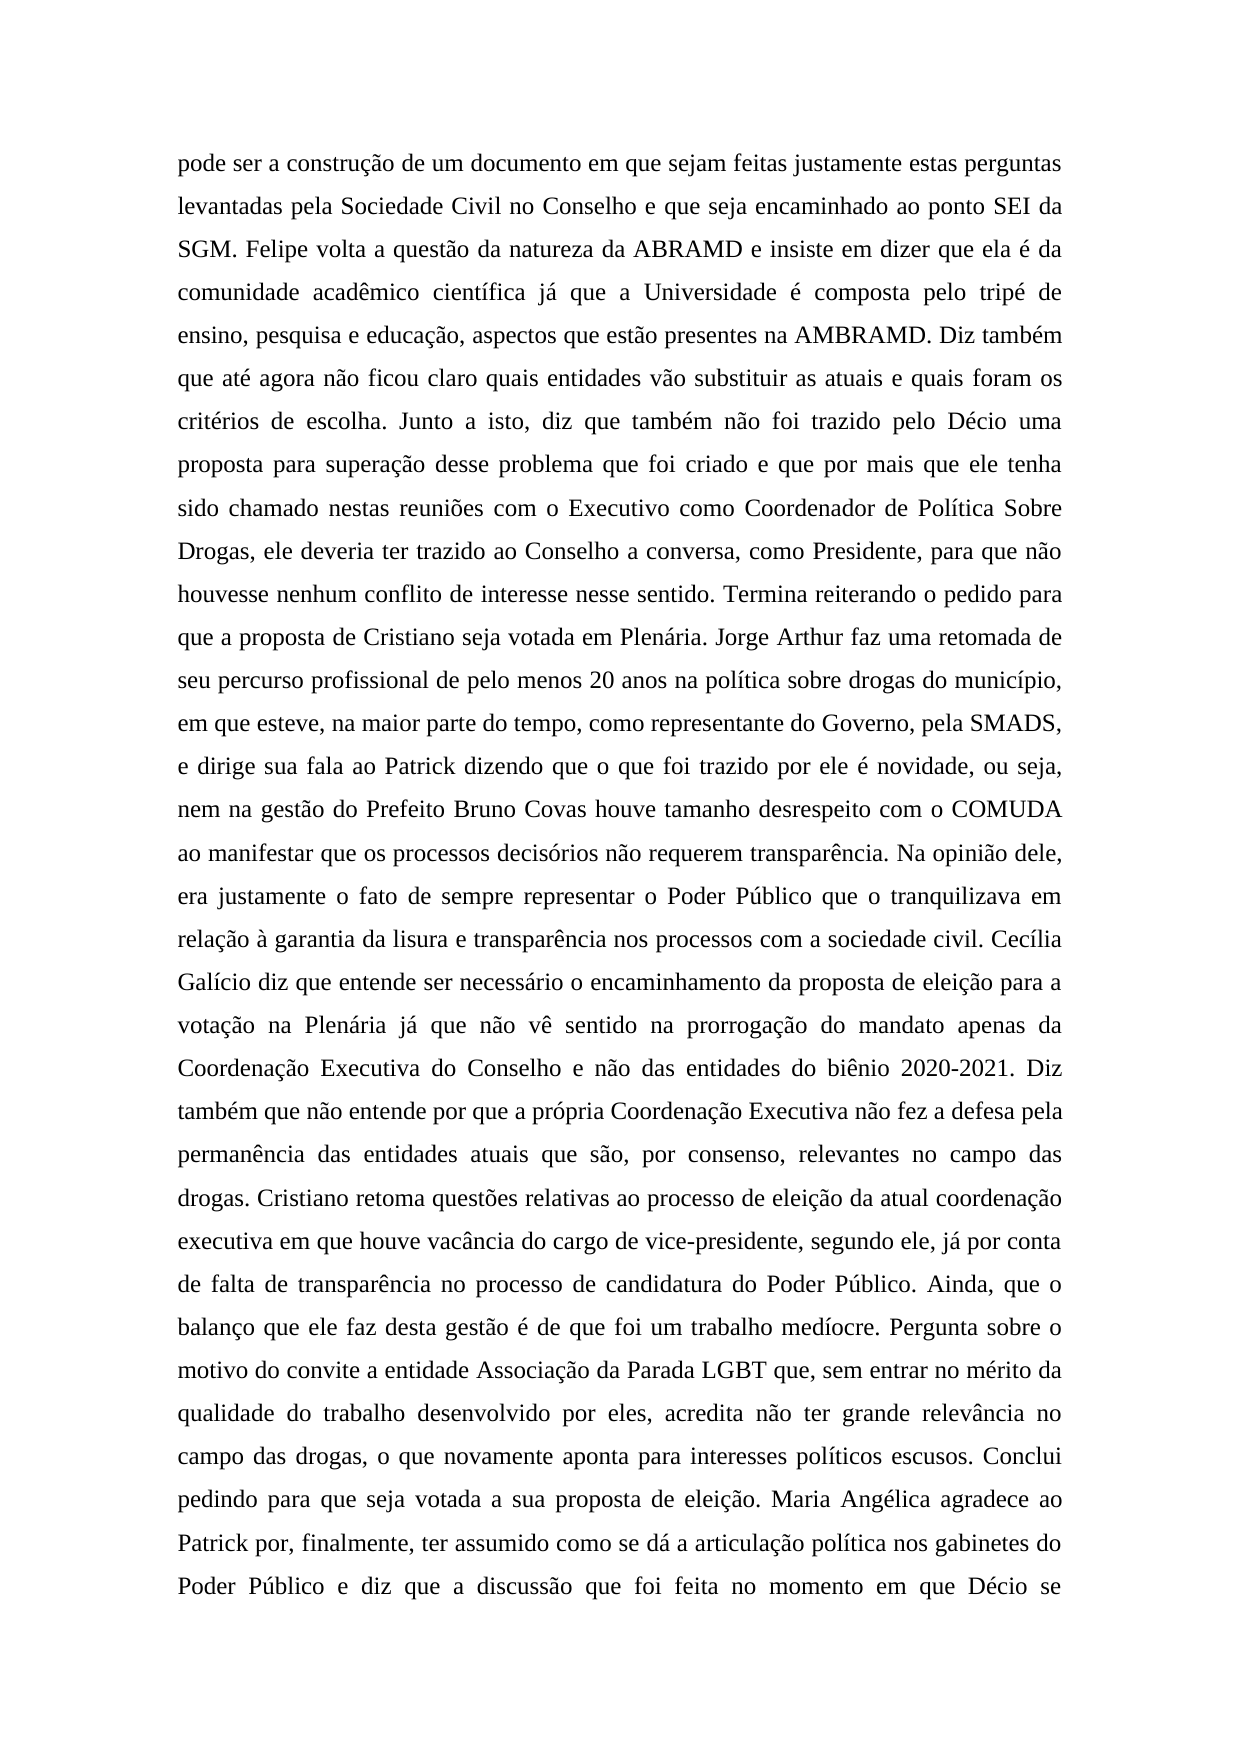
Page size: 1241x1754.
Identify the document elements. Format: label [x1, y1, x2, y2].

text [177, 148, 1063, 1599]
